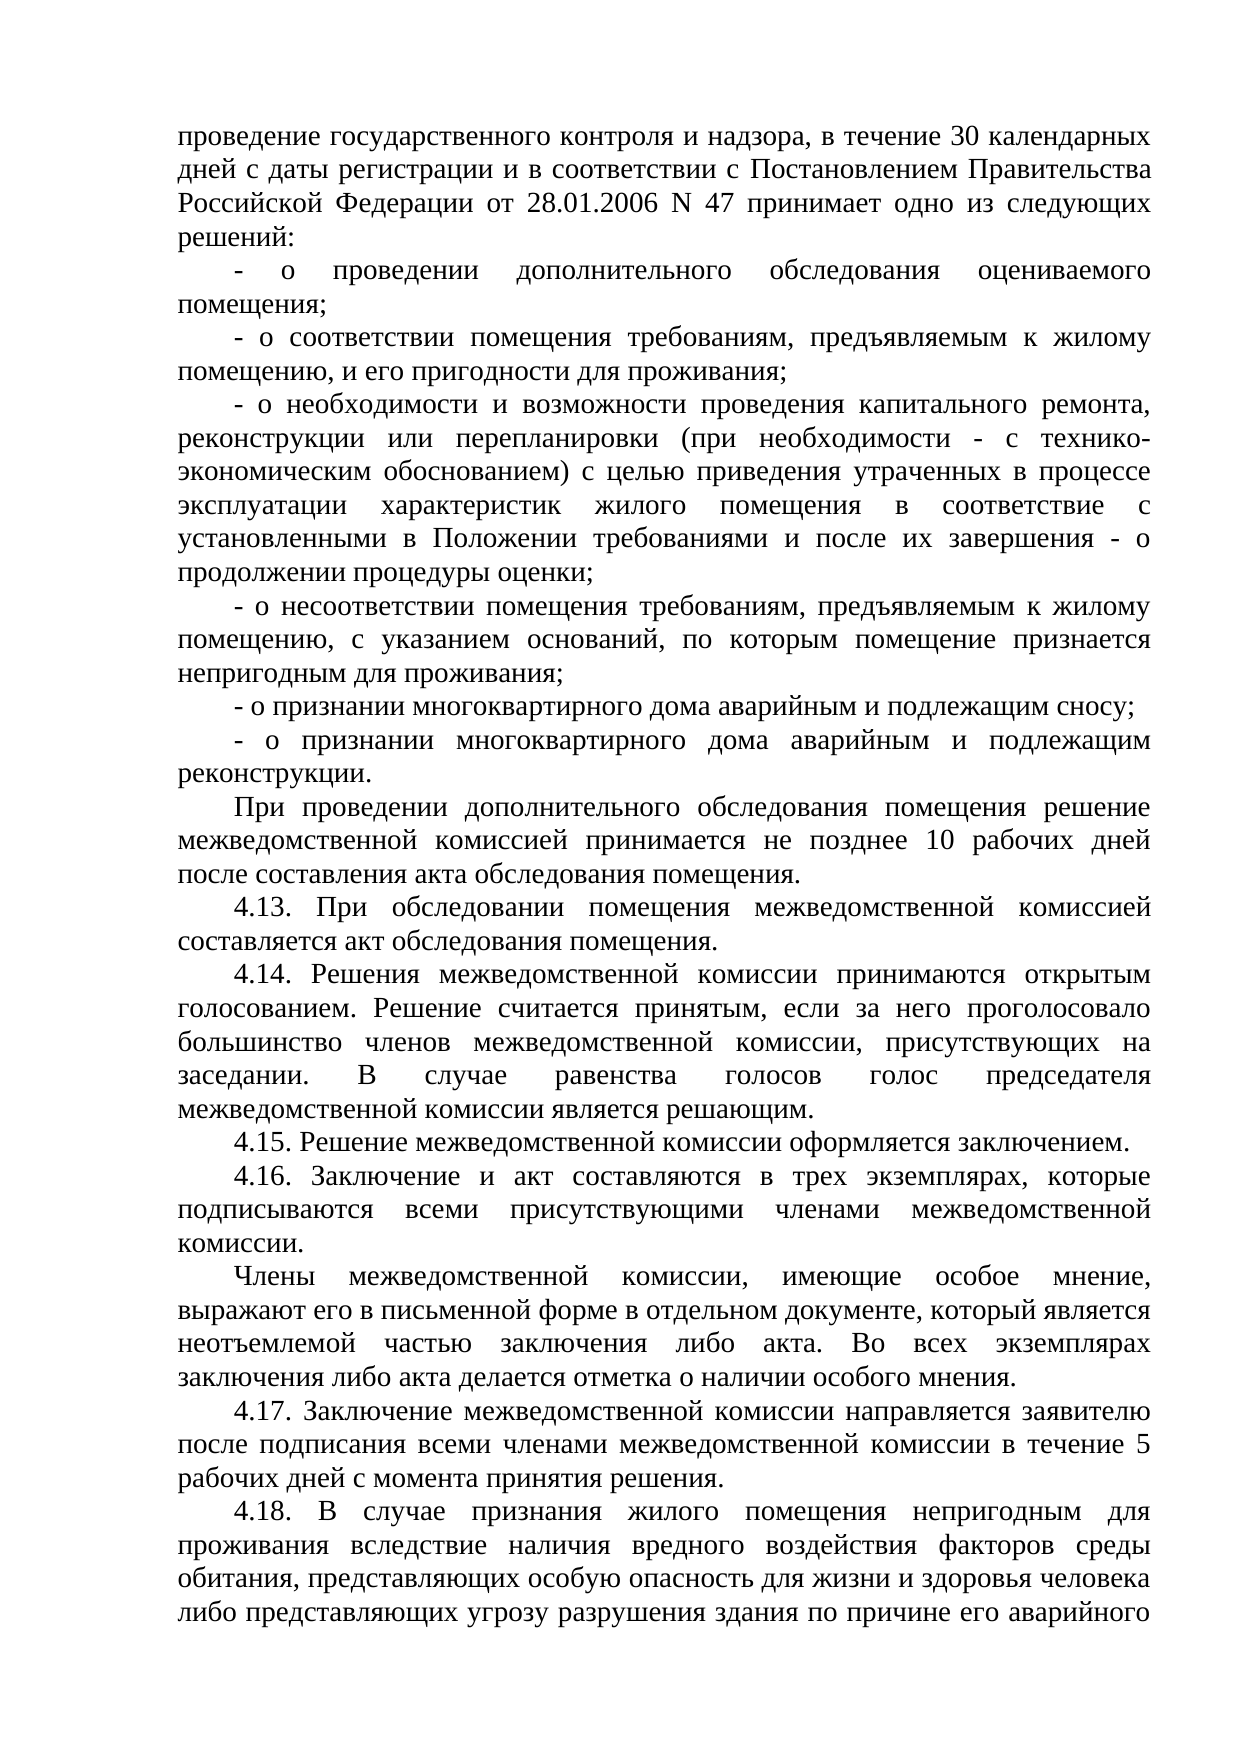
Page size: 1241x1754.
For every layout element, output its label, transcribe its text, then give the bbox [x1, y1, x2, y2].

text 4.17. Заключение межведомственной комиссии направляется заявителю после подписания всеми членами межведомственной комиссии в течение 5 рабочих дней с момента принятия решения. [177, 1393, 1152, 1493]
text - о признании многоквартирного дома аварийным и подлежащим реконструкции. [177, 722, 1152, 789]
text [177, 1493, 1152, 1627]
text При проведении дополнительного обследования помещения решение межведомственной комиссией принимается не позднее 10 рабочих дней после составления акта обследования помещения. [177, 789, 1152, 889]
text - о признании многоквартирного дома аварийным и подлежащим сносу; [177, 688, 1152, 722]
text 4.14. Решения межведомственной комиссии принимаются открытым голосованием. Решение считается принятым, если за него проголосовало большинство членов межведомственной комиссии, присутствующих на заседании. В случае равенства голосов голос председателя межведомственной комиссии является решающим. [177, 957, 1152, 1124]
text - о проведении дополнительного обследования оцениваемого помещения; [177, 252, 1152, 319]
text - о необходимости и возможности проведения капитального ремонта, реконструкции или перепланировки (при необходимости - с технико-экономическим обоснованием) с целью приведения утраченных в процессе эксплуатации характеристик жилого помещения в соответствие с установленными в Положении требованиями и после их завершения - о продолжении процедуры оценки; [177, 386, 1152, 588]
text 4.13. При обследовании помещения межведомственной комиссией составляется акт обследования помещения. [177, 889, 1152, 957]
text - о несоответствии помещения требованиям, предъявляемым к жилому помещению, с указанием оснований, по которым помещение признается непригодным для проживания; [177, 588, 1152, 688]
text - о соответствии помещения требованиям, предъявляемым к жилому помещению, и его пригодности для проживания; [177, 319, 1152, 386]
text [177, 118, 1152, 252]
text 4.15. Решение межведомственной комиссии оформляется заключением. [177, 1124, 1152, 1158]
text 4.16. Заключение и акт составляются в трех экземплярах, которые подписываются всеми присутствующими членами межведомственной комиссии. [177, 1158, 1152, 1258]
text Члены межведомственной комиссии, имеющие особое мнение, выражают его в письменной форме в отдельном документе, который является неотъемлемой частью заключения либо акта. Во всех экземплярах заключения либо акта делается отметка о наличии особого мнения. [177, 1258, 1152, 1393]
